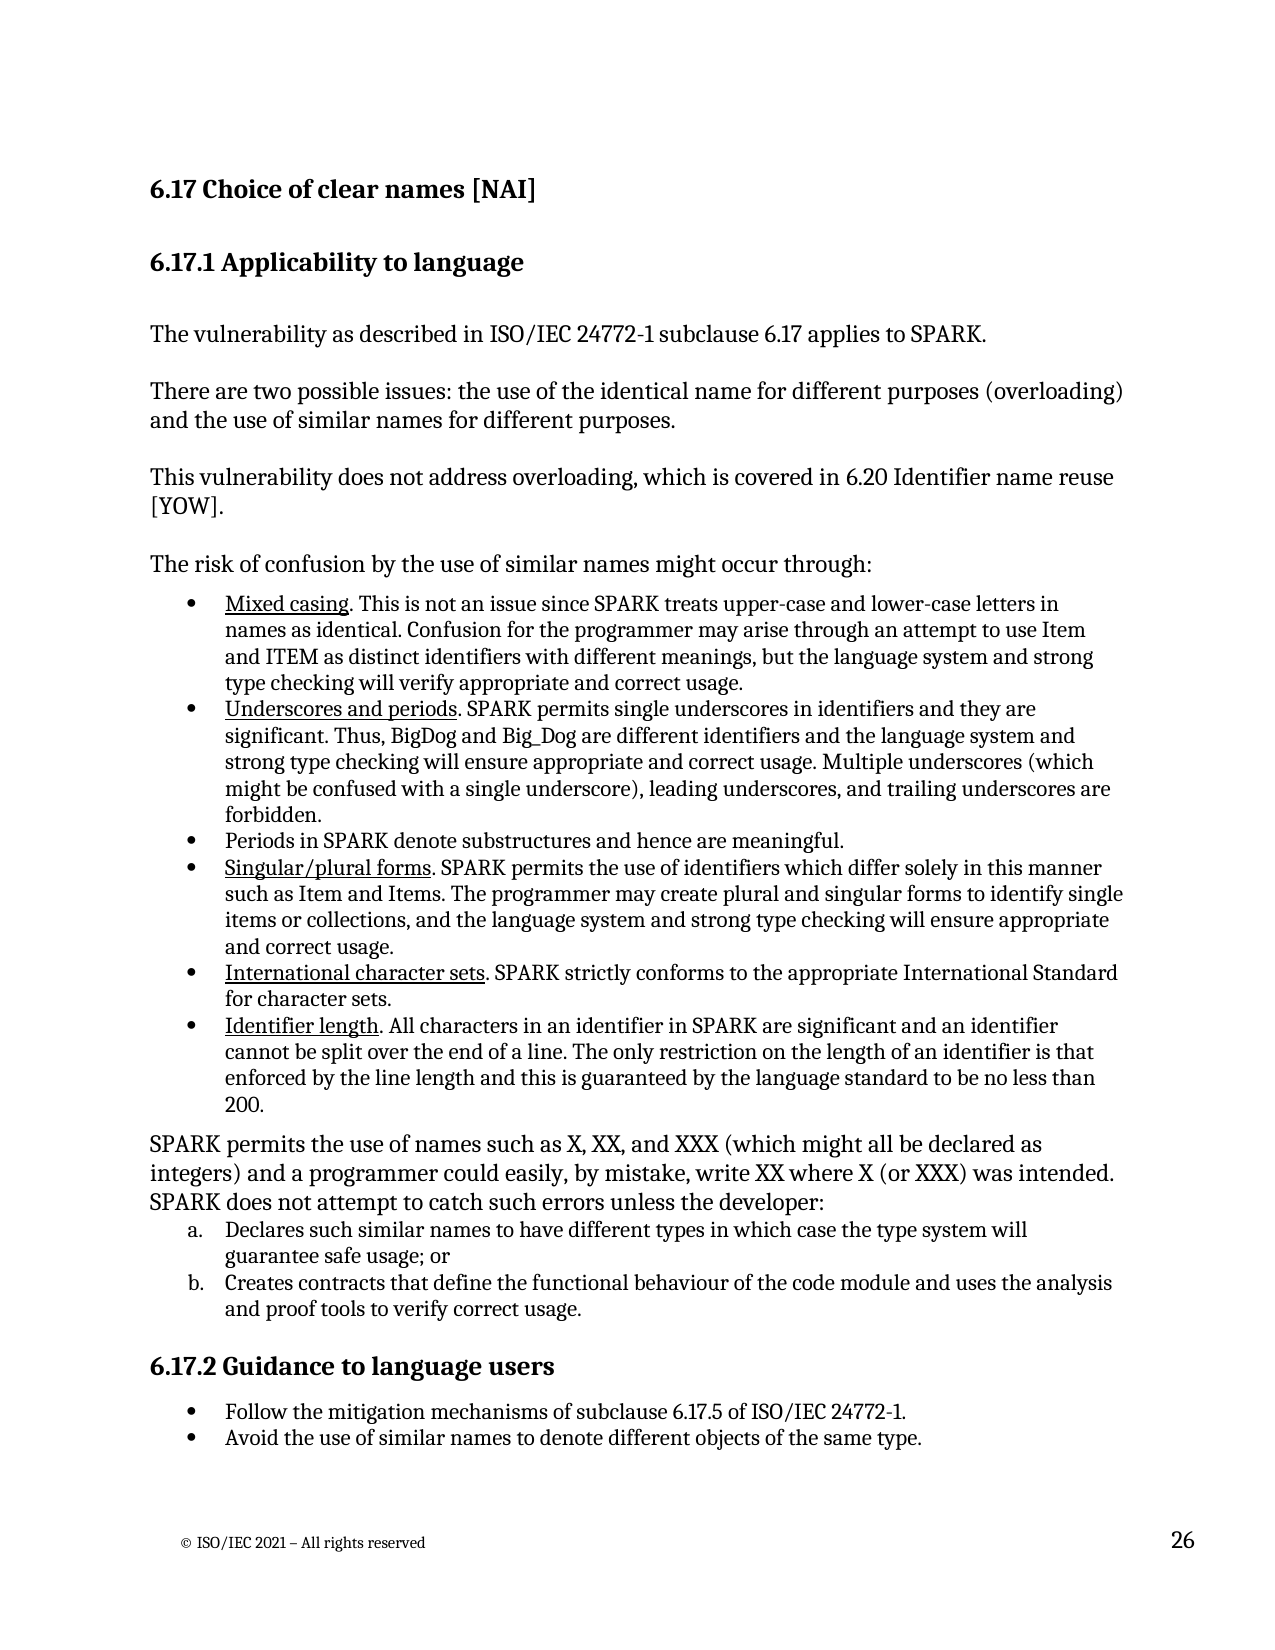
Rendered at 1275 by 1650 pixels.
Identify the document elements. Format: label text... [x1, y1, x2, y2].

list Declares such similar names to have different types in which case the type system will guarantee safe usage; or [187, 1217, 1125, 1269]
text SPARK permits the use of names such as X, XX, and XXX (which might all be declared as integers) and a programmer could easily, by mistake, write XX where X (or XXX) was intended. SPARK does not attempt to catch such errors unless the developer: [150, 1130, 1125, 1217]
list Creates contracts that define the functional behaviour of the code module and uses the analysis and proof tools to verify correct usage. [187, 1269, 1125, 1322]
list Singular/plural forms. SPARK permits the use of identifiers which differ solely in this manner such as Item and Items. The programmer may create plural and singular forms to identify single items or collections, and the language system and strong type checking will ensure appropriate and correct usage. [187, 854, 1125, 960]
list Underscores and periods. SPARK permits single underscores in identifiers and they are significant. Thus, BigDog and Big_Dog are different identifiers and the language system and strong type checking will ensure appropriate and correct usage. Multiple underscores (which might be confused with a single underscore), leading underscores, and trailing underscores are forbidden. [187, 696, 1125, 828]
list Follow the mitigation mechanisms of subclause 6.17.5 of ISO/IEC 24772-1. [187, 1398, 1125, 1425]
list Mixed casing. This is not an issue since SPARK treats upper-case and lower-case letters in names as identical. Confusion for the programmer may arise through an attempt to use Item and ITEM as distinct identifiers with different meanings, but the language system and strong type checking will verify appropriate and correct usage. [187, 591, 1125, 696]
list International character sets. SPARK strictly conforms to the appropriate International Standard for character sets. [187, 960, 1125, 1012]
subtitle 6.17 Choice of clear names [NAI] [150, 174, 1125, 205]
text There are two possible issues: the use of the identical name for different purposes (overloading) and the use of similar names for different purposes. [150, 377, 1125, 434]
text The vulnerability as described in ISO/IEC 24772-1 subclause 6.17 applies to SPARK. [150, 319, 1125, 348]
list Avoid the use of similar names to denote different objects of the same type. [187, 1425, 1125, 1451]
list Identifier length. All characters in an identifier in SPARK are significant and an identifier cannot be split over the end of a line. The only restriction on the length of an identifier is that enforced by the line length and this is guaranteed by the language standard to be no less than 200. [187, 1012, 1125, 1118]
subtitle 6.17.1 Applicability to language [150, 247, 1125, 278]
subtitle 6.17.2 Guidance to language users [150, 1351, 1125, 1382]
list Periods in SPARK denote substructures and hence are meaningful. [187, 828, 1125, 854]
text This vulnerability does not address overloading, which is covered in . [150, 463, 1125, 521]
text The risk of confusion by the use of similar names might occur through: [150, 549, 1125, 578]
